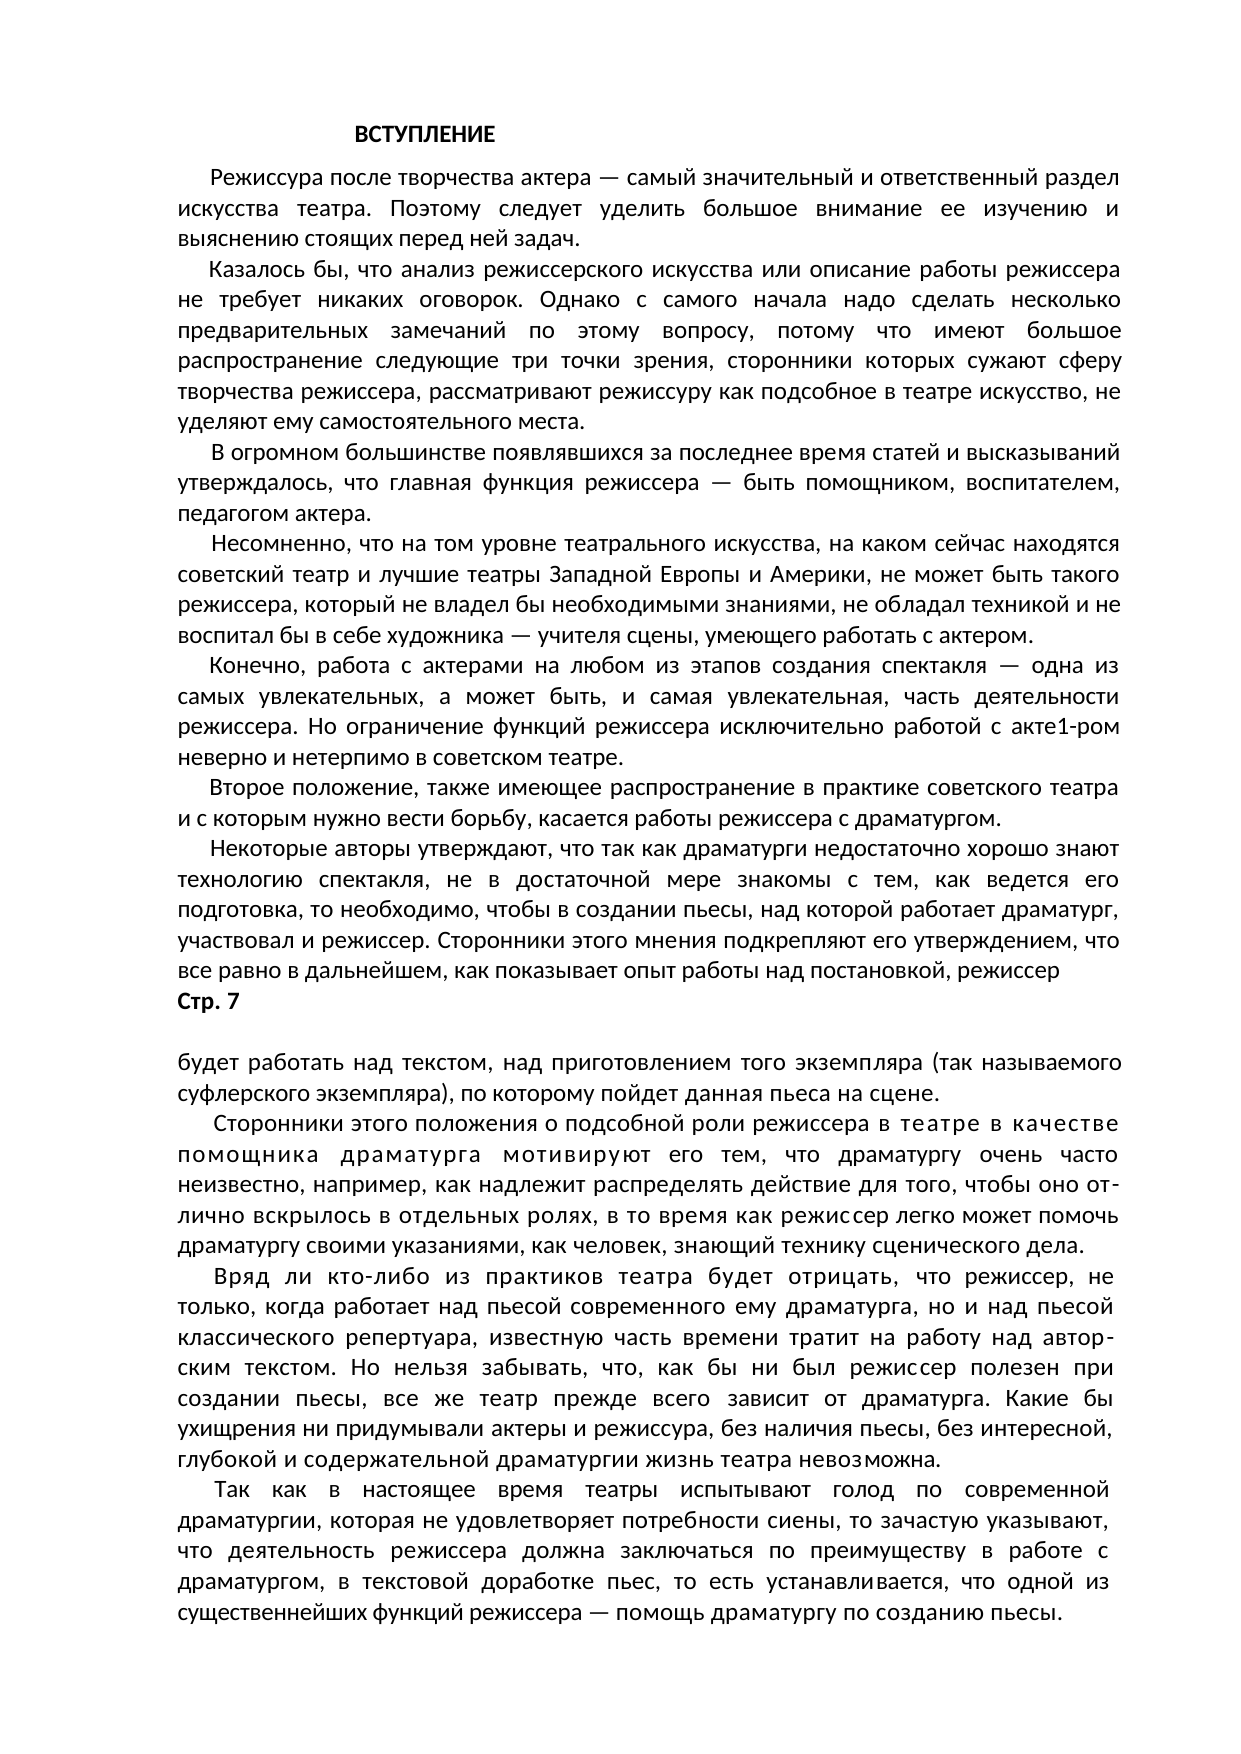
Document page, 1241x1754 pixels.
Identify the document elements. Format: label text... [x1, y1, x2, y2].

text Сторонники этого положения о подсобной роли режиссера в театре в качестве помощника драматурга мотивируют его тем, что драматургу очень часто неизвестно, например, как надлежит распределять действие для того, чтобы оно отлично вскрылось в отдельных ролях, в то время как режиссер легко может помочь драматургу своими указаниями, как человек, знающий технику сценического дела. [177, 1107, 1119, 1260]
text В огромном большинстве появлявшихся за последнее время статей и высказываний утверждалось, что главная функция режиссера — быть помощником, воспитателем, педагогом актера. [177, 436, 1121, 527]
text Стр. 7 [177, 985, 1122, 1016]
text Так как в настоящее время театры испытывают голод по современной драматургии, которая не удовлетворяет потребности сиены, то зачастую указывают, что деятельность режиссера должна заключаться по преимуществу в работе с драматургом, в текстовой доработке пьес, то есть устанавливается, что одной из существеннейших функций режиссера — помощь драматургу по созданию пьесы. [177, 1473, 1110, 1626]
text Несомненно, что на том уровне театрального искусства, на каком сейчас находятся советский театр и лучшие театры Западной Европы и Америки, не может быть такого режиссера, который не владел бы необходимыми знаниями, не обладал техникой и не воспитал бы в себе художника — учителя сцены, умеющего работать с актером. [177, 527, 1121, 649]
text Казалось бы, что анализ режиссерского искусства или описание работы режиссера не требует никаких оговорок. Однако с самого начала надо сделать несколько предварительных замечаний по этому вопросу, потому что имеют большое распространение следующие три точки зрения, сторонники которых сужают сферу творчества режиссера, рассматривают режиссуру как подсобное в театре искусство, не уделяют ему самостоятельного места. [177, 253, 1122, 436]
text Конечно, работа с актерами на любом из этапов создания спектакля — одна из самых увлекательных, а может быть, и самая увлекательная, часть деятельности режиссера. Но ограничение функций режиссера исключительно работой с акте1-ром неверно и нетерпимо в советском театре. [177, 649, 1121, 772]
text Режиссура после творчества актера — самый значительный и ответственный раздел искусства театра. Поэтому следует уделить большое внимание ее изучению и выяснению стоящих перед ней задач. [177, 161, 1120, 253]
text Некоторые авторы утверждают, что так как драматурги недостаточно хорошо знают технологию спектакля, не в достаточной мере знакомы с тем, как ведется его подготовка, то необходимо, чтобы в создании пьесы, над которой работает драматург, участвовал и режиссер. Сторонники этого мнения подкрепляют его утверждением, что все равно в дальнейшем, как показывает опыт работы над постановкой, режиссер [177, 833, 1120, 985]
text ВСТУПЛЕНИЕ [177, 118, 1122, 149]
text будет работать над текстом, над приготовлением того экземпляра (так называемого суфлерского экземпляра), по которому пойдет данная пьеса на сцене. [177, 1046, 1122, 1107]
text Второе положение, также имеющее распространение в практике советского театра и с которым нужно вести борьбу, касается работы режиссера с драматургом. [177, 772, 1120, 833]
text Вряд ли кто-либо из практиков театра будет отрицать, что режиссер, не только, когда работает над пьесой современного ему драматурга, но и над пьесой классического репертуара, известную часть времени тратит на работу над авторским текстом. Но нельзя забывать, что, как бы ни был режиссер полезен при создании пьесы, все же театр прежде всего зависит от драматурга. Какие бы ухищрения ни придумывали актеры и режиссура, без наличия пьесы, без интересной, глубокой и содержательной драматургии жизнь театра невозможна. [177, 1260, 1114, 1473]
